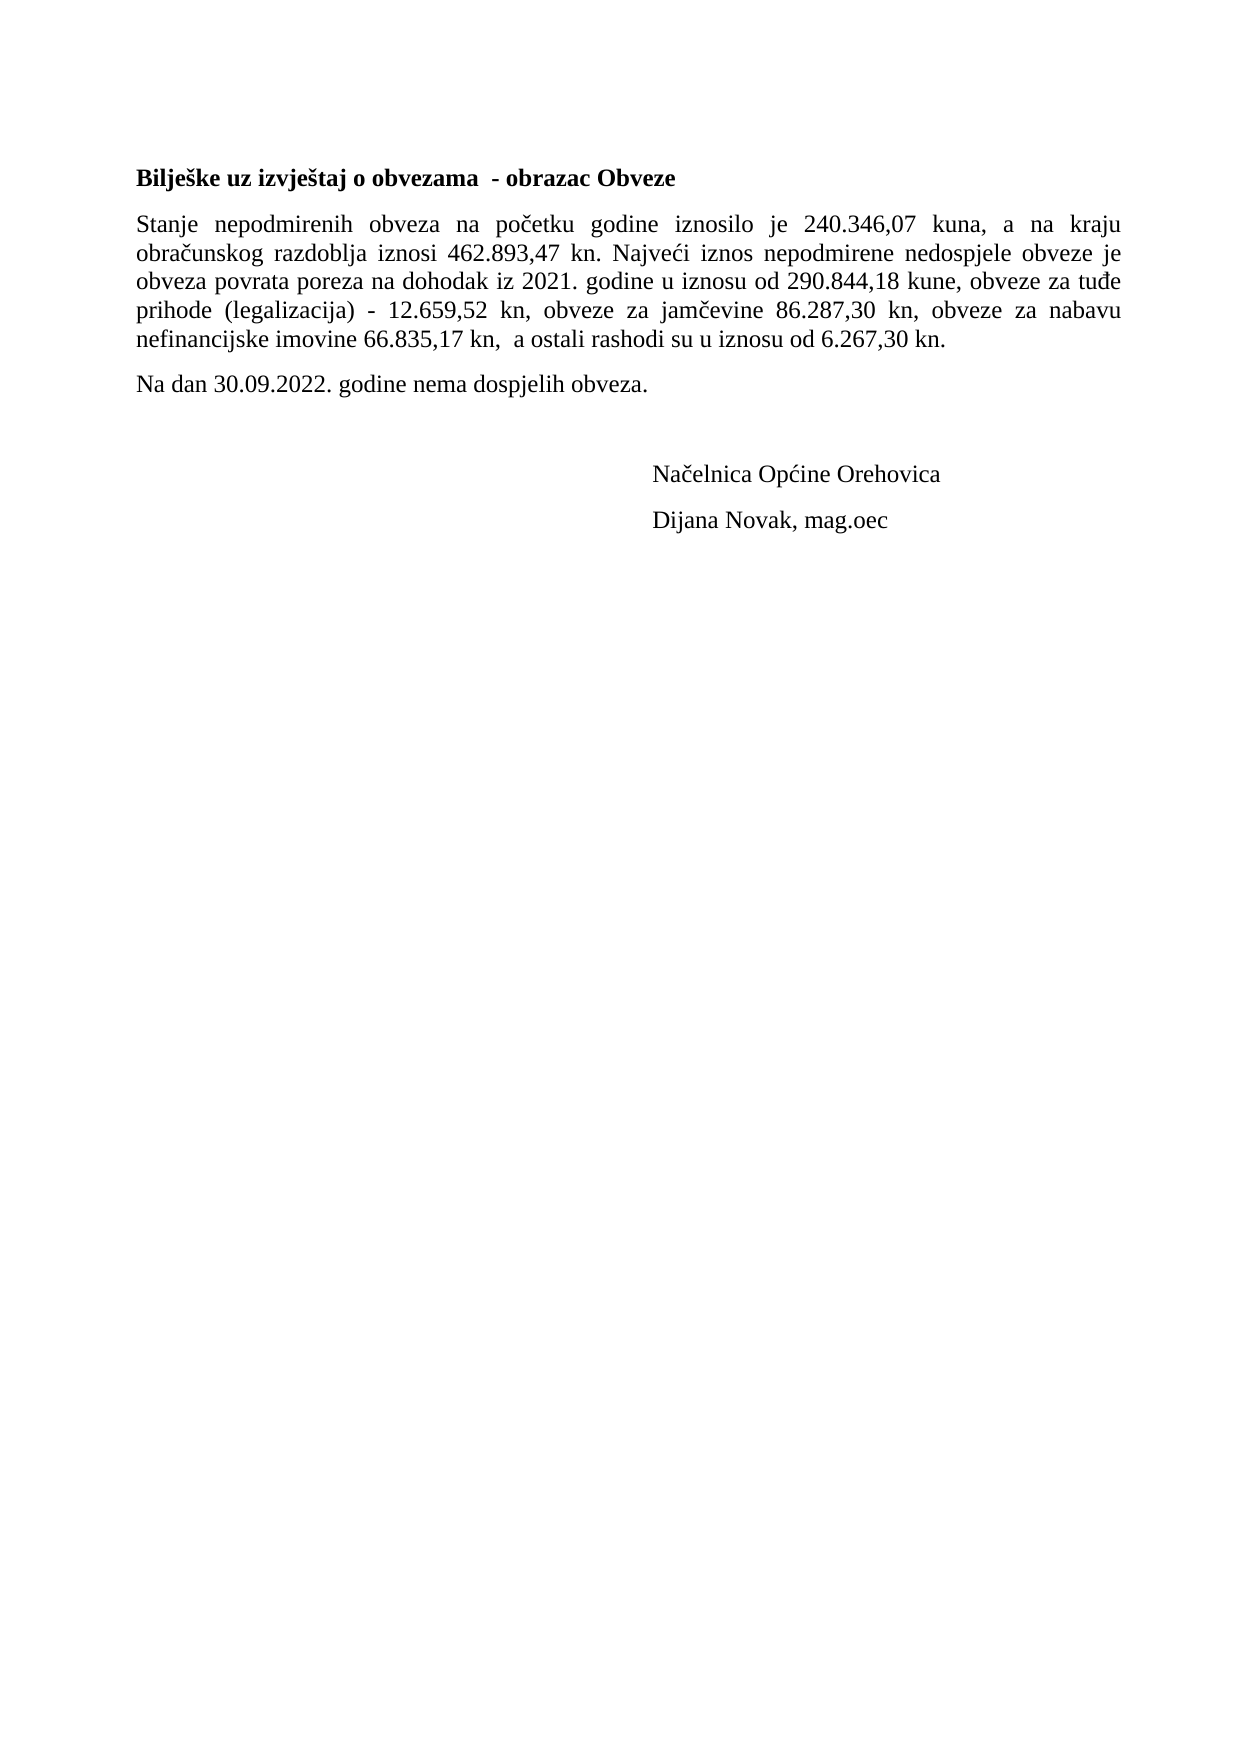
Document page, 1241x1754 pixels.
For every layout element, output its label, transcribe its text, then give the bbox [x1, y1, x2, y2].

text Načelnica Općine Orehovica [136, 459, 1122, 488]
text Stanje nepodmirenih obveza na početku godine iznosilo je 240.346,07 kuna, a na kraju obračunskog razdoblja iznosi 462.893,47 kn. Najveći iznos nepodmirene nedospjele obveze je obveza povrata poreza na dohodak iz 2021. godine u iznosu od 290.844,18 kune, obveze za tuđe prihode (legalizacija) - 12.659,52 kn, obveze za jamčevine 86.287,30 kn, obveze za nabavu nefinancijske imovine 66.835,17 kn, a ostali rashodi su u iznosu od 6.267,30 kn. [136, 209, 1122, 353]
text Na dan 30.09.2022. godine nema dospjelih obveza. [136, 369, 1122, 398]
text Dijana Novak, mag.oec [136, 505, 1122, 534]
text Bilješke uz izvještaj o obvezama - obrazac Obveze [136, 163, 1122, 192]
